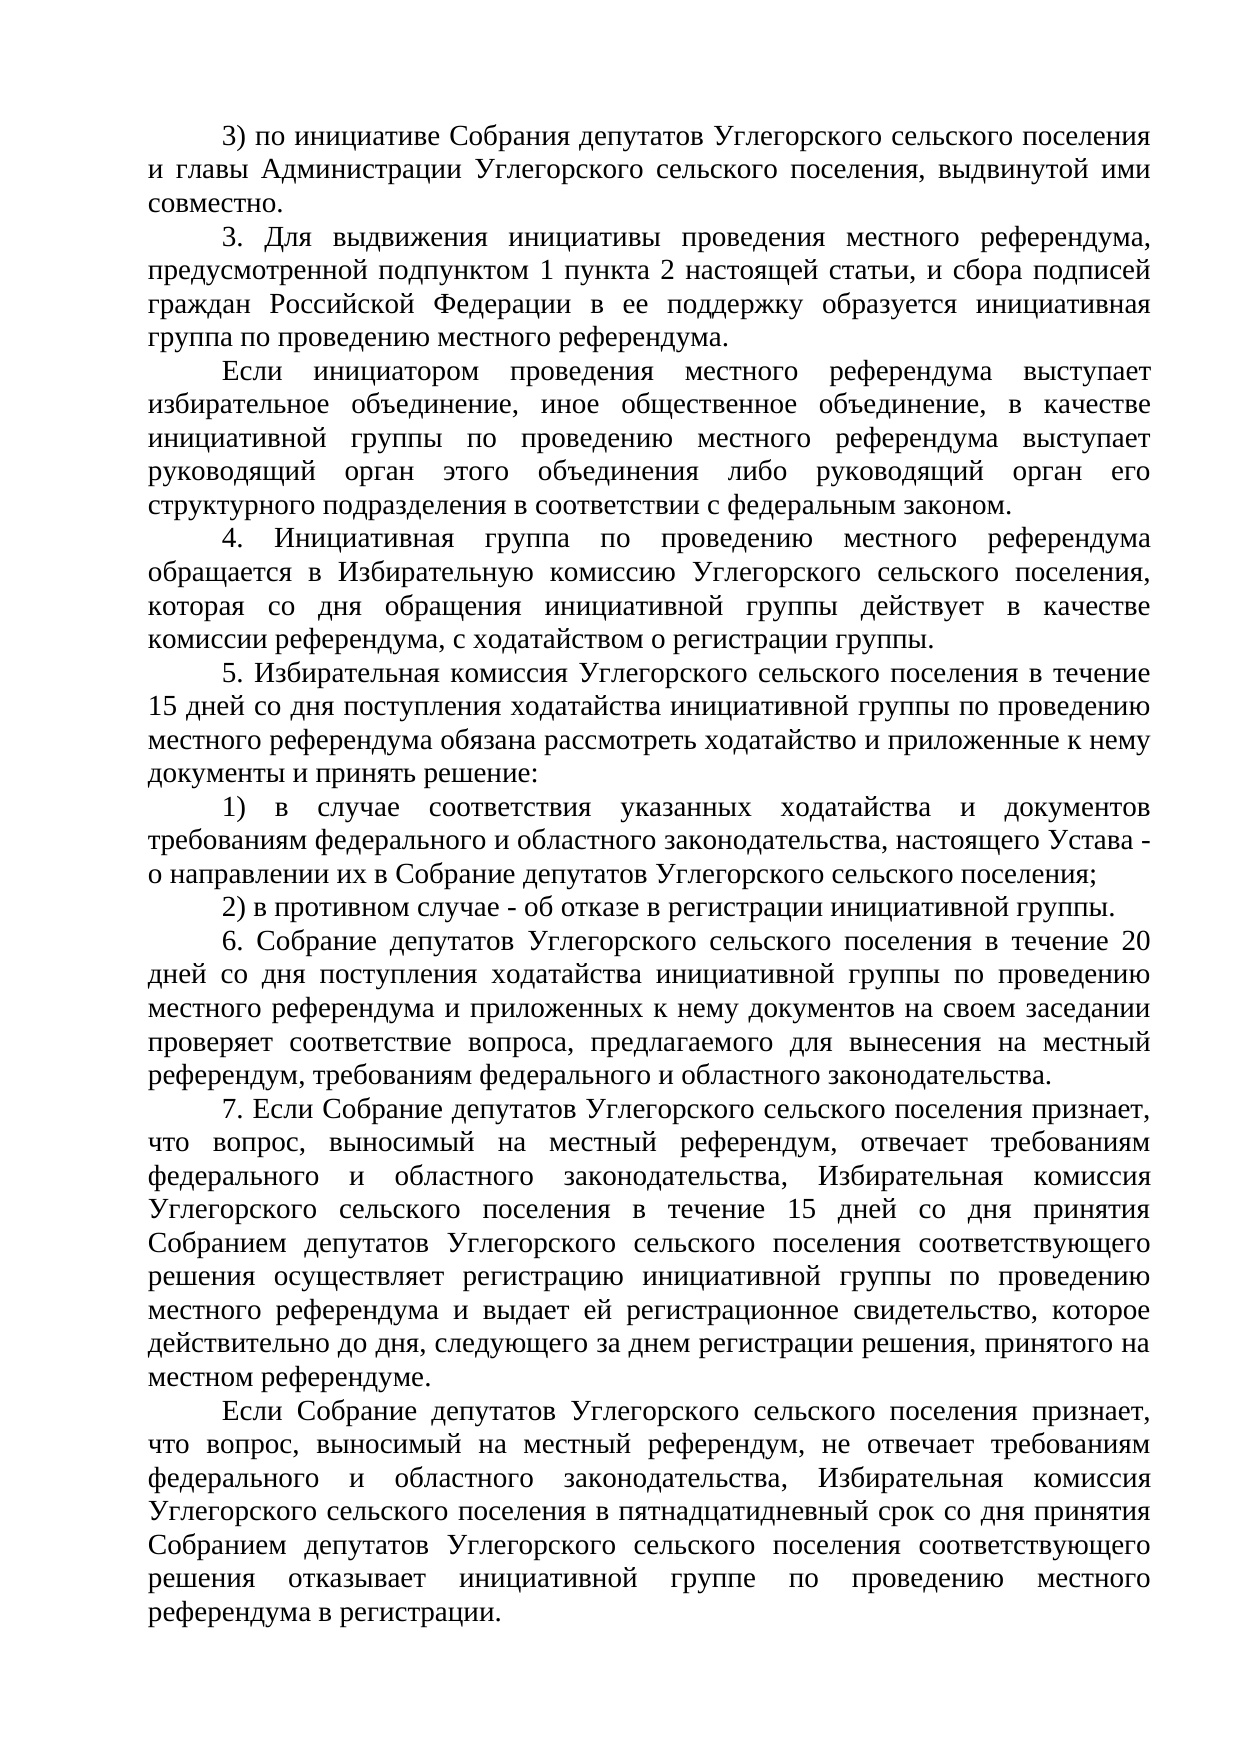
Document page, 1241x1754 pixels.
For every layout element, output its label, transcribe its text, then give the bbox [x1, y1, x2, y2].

text 2) в противном случае - об отказе в регистрации инициативной группы. [148, 889, 1152, 923]
text 5. Избирательная комиссия Углегорского сельского поселения в течение 15 дней со дня поступления ходатайства инициативной группы по проведению местного референдума обязана рассмотреть ходатайство и приложенные к нему документы и принять решение: [148, 655, 1152, 789]
text 1) в случае соответствия указанных ходатайства и документов требованиям федерального и областного законодательства, настоящего Устава - о направлении их в Собрание депутатов Углегорского сельского поселения; [148, 789, 1152, 889]
text 7. Если Собрание депутатов Углегорского сельского поселения признает, что вопрос, выносимый на местный референдум, отвечает требованиям федерального и областного законодательства, Избирательная комиссия Углегорского сельского поселения в течение 15 дней со дня принятия Собранием депутатов Углегорского сельского поселения соответствующего решения осуществляет регистрацию инициативной группы по проведению местного референдума и выдает ей регистрационное свидетельство, которое действительно до дня, следующего за днем регистрации решения, принятого на местном референдуме. [148, 1091, 1152, 1393]
text 6. Собрание депутатов Углегорского сельского поселения в течение 20 дней со дня поступления ходатайства инициативной группы по проведению местного референдума и приложенных к нему документов на своем заседании проверяет соответствие вопроса, предлагаемого для вынесения на местный референдум, требованиям федерального и областного законодательства. [148, 923, 1152, 1091]
text 3) по инициативе Собрания депутатов Углегорского сельского поселения и главы Администрации Углегорского сельского поселения, выдвинутой ими совместно. [148, 118, 1152, 219]
text 3. Для выдвижения инициативы проведения местного референдума, предусмотренной подпунктом 1 пункта 2 настоящей статьи, и сбора подписей граждан Российской Федерации в ее поддержку образуется инициативная группа по проведению местного референдума. [148, 219, 1152, 353]
text 4. Инициативная группа по проведению местного референдума обращается в Избирательную комиссию Углегорского сельского поселения, которая со дня обращения инициативной группы действует в качестве комиссии референдума, с ходатайством о регистрации группы. [148, 521, 1152, 655]
text Если инициатором проведения местного референдума выступает избирательное объединение, иное общественное объединение, в качестве инициативной группы по проведению местного референдума выступает руководящий орган этого объединения либо руководящий орган его структурного подразделения в соответствии с федеральным законом. [148, 353, 1152, 521]
text Если Собрание депутатов Углегорского сельского поселения признает, что вопрос, выносимый на местный референдум, не отвечает требованиям федерального и областного законодательства, Избирательная комиссия Углегорского сельского поселения в пятнадцатидневный срок со дня принятия Собранием депутатов Углегорского сельского поселения соответствующего решения отказывает инициативной группе по проведению местного референдума в регистрации. [148, 1393, 1152, 1627]
